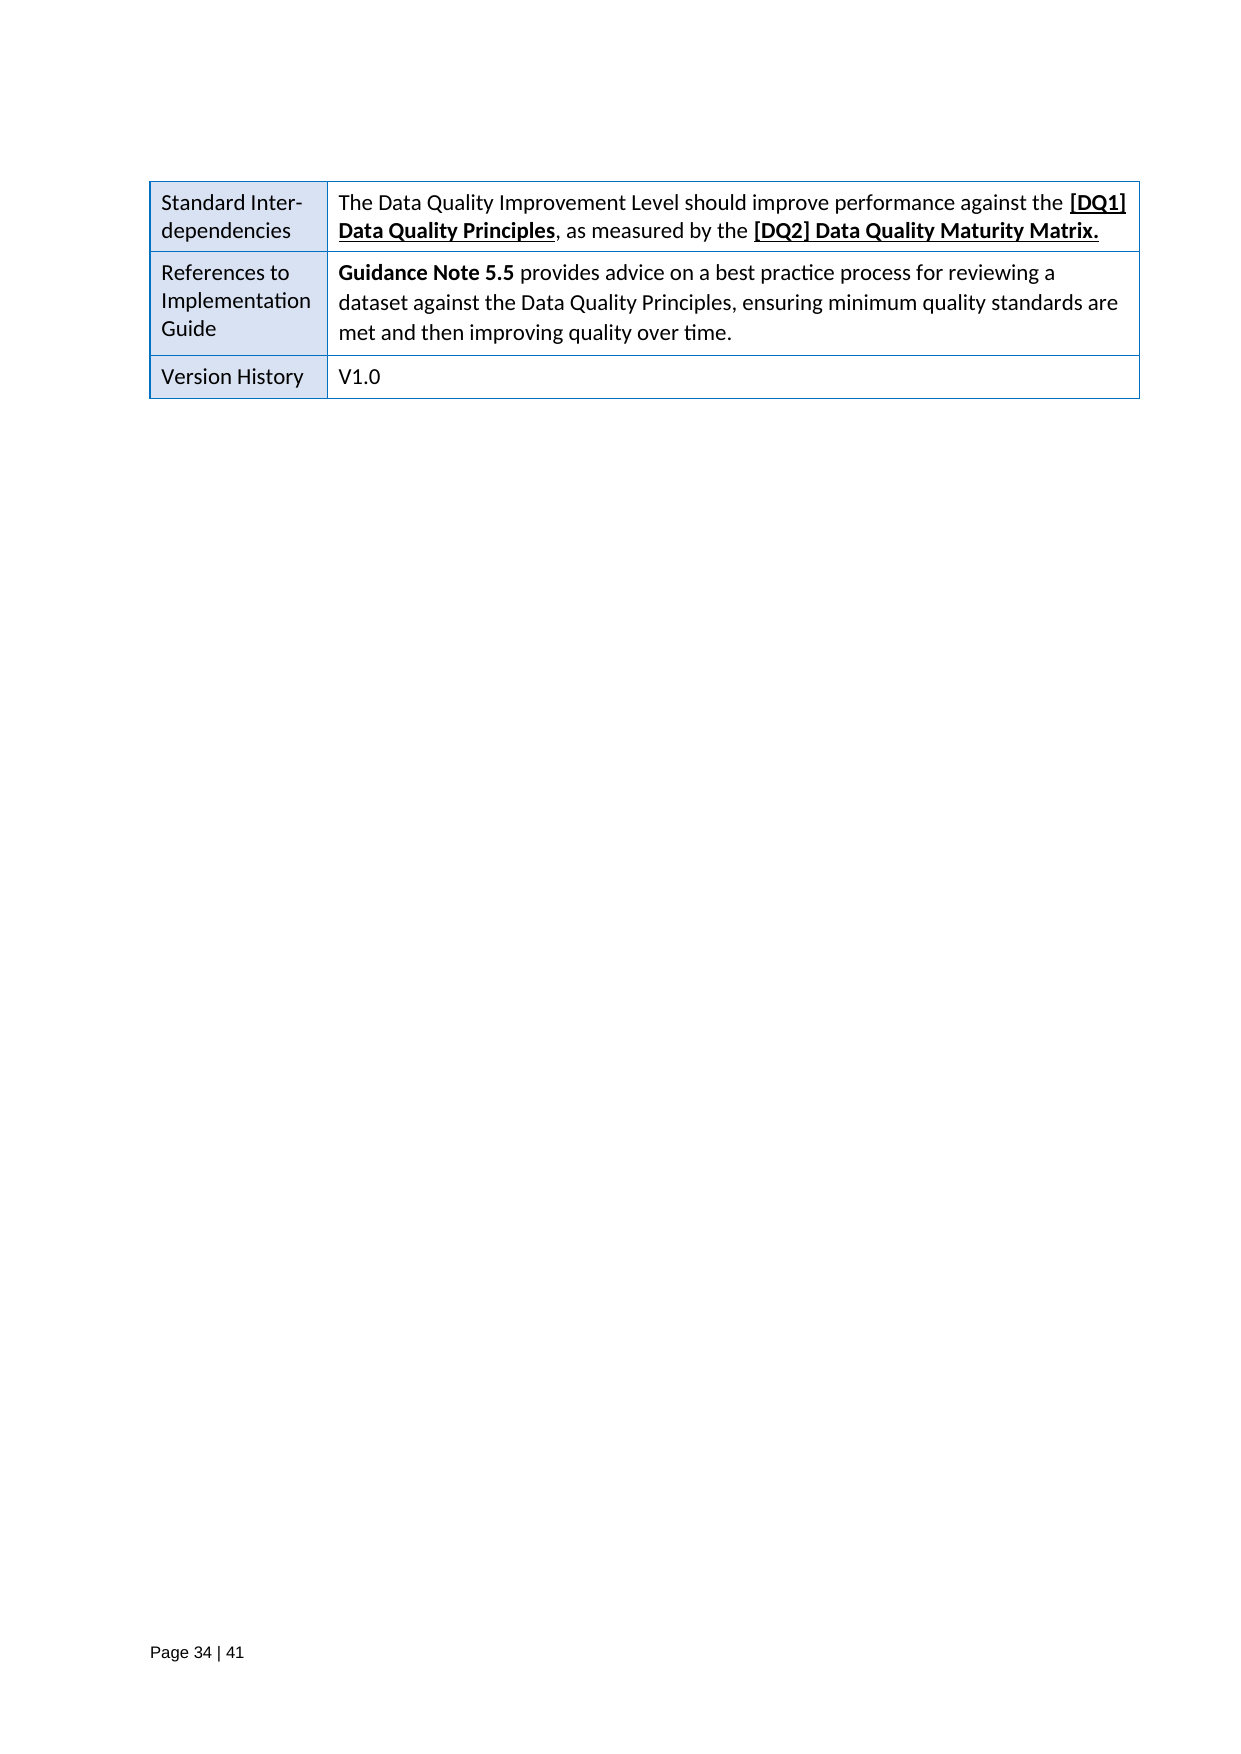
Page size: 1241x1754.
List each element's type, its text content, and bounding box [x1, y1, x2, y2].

table_cell Version History [151, 356, 327, 398]
table_cell Standard Inter-dependencies [151, 182, 327, 251]
table_cell Guidance Note 5.5 provides advice on a best practice process for reviewing a dataset against the Data Quality Principles, ensuring minimum quality standards are met and then improving quality over time. [328, 252, 1139, 355]
table_cell The Data Quality Improvement Level should improve performance against the [DQ1] Data Quality Principles, as measured by the [DQ2] Data Quality Maturity Matrix. [328, 182, 1139, 251]
table_cell V1.0 [328, 356, 1139, 398]
table_cell References to Implementation Guide [151, 252, 327, 355]
